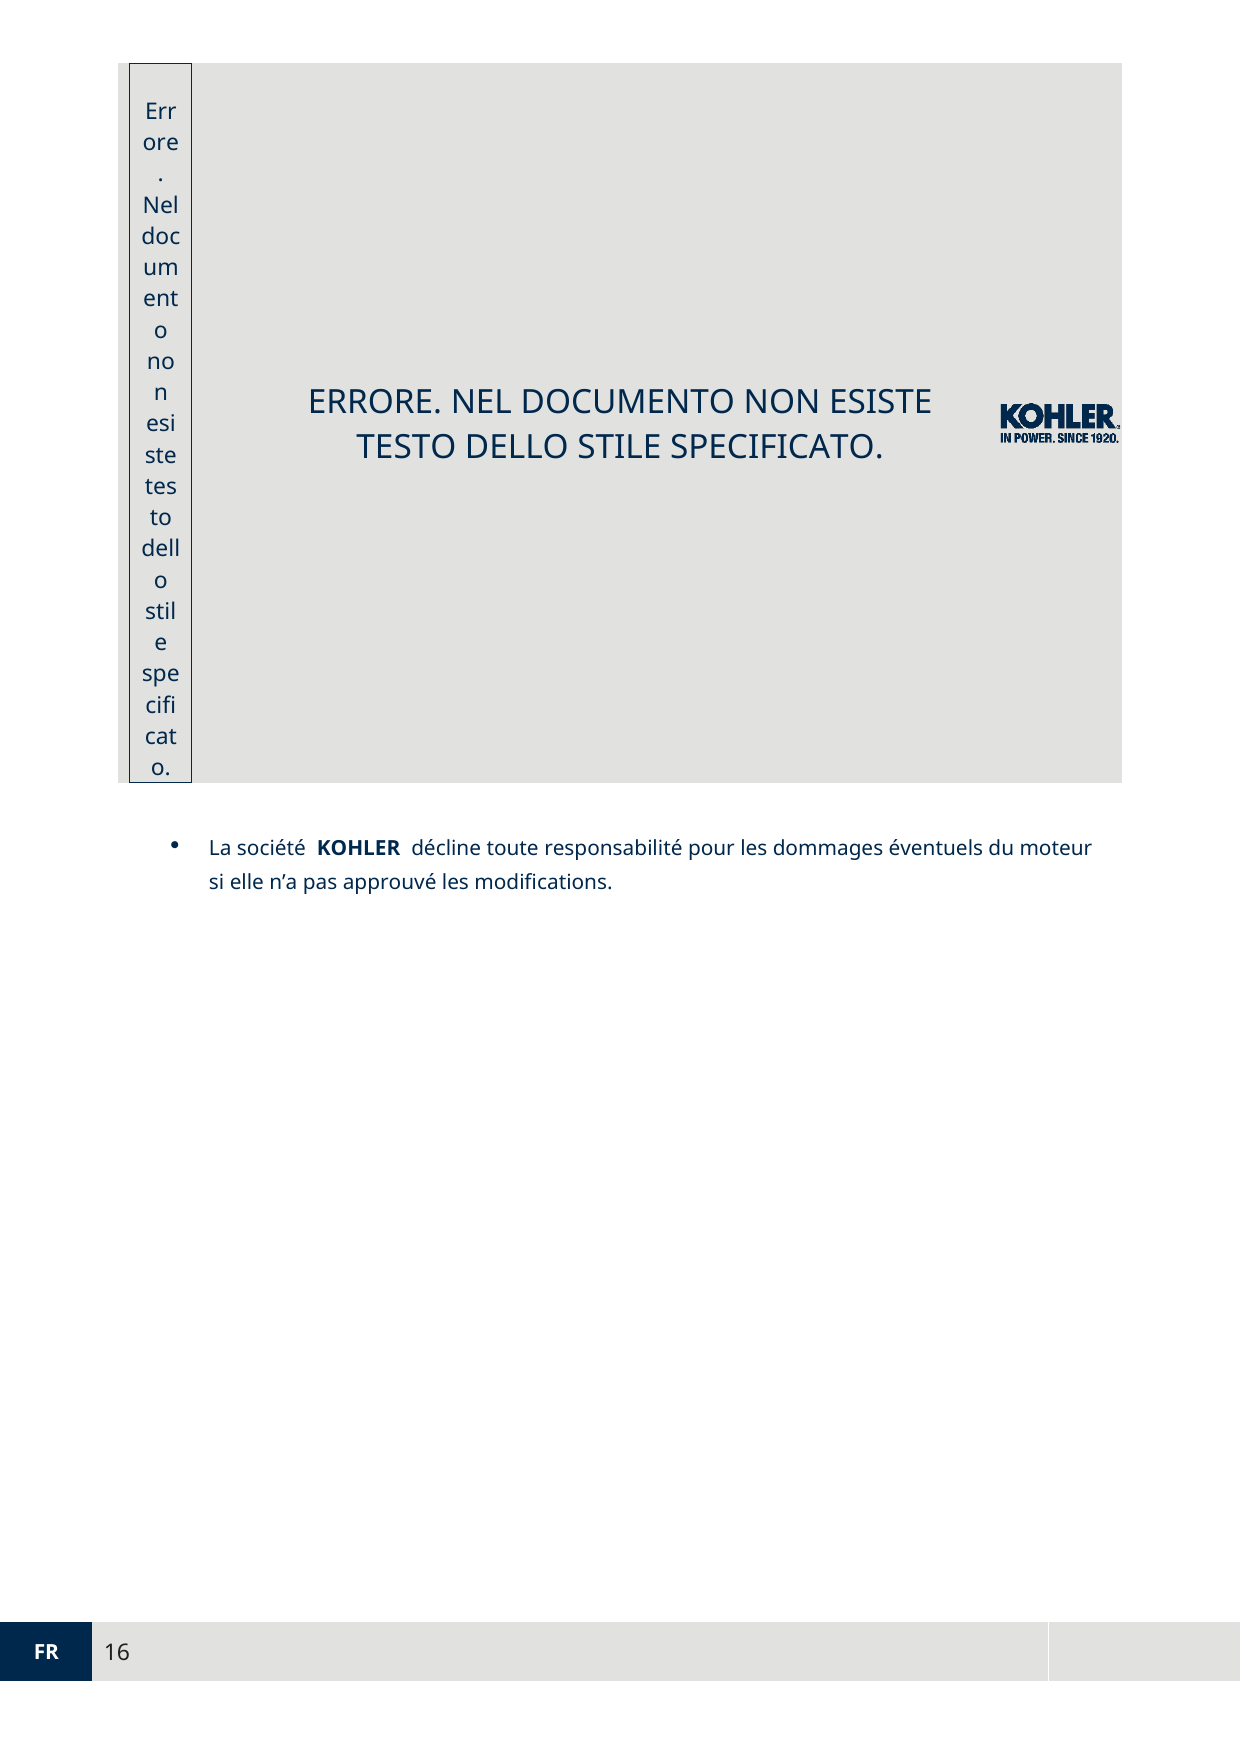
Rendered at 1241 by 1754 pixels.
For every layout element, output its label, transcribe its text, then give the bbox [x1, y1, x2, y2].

picture [1000, 403, 1121, 443]
table_cell N = Courbe de puissance autotraction MN = Courbe de couple C = Courbe de consommation spécifique Légende N ( ISO TR 14396 - SAE J1995 - CE 97/68 ) PUISSANCE AUTOTRACTION: Services discontinus à régime et charge variable. Performances développées par le moteur en conditions discontinues à régime et à charge variable. MN: = COURBE DE COUPLE: Ce moment de torsion correspond à la poussée que le moteur applique, par le biais de la transmission. C'est au couple maximum que le rendement moteur est maximum. C = COURBE DE CONSOMMATION SPÉCIFIQUE: Consommation du moteur en un temps donné, pour un certain nombre de tours. Exprimé en g/kW (grammes par kilowatt), exprime le rendement du carburan. * Les courbes susmentionnées doivent être considérées comme indicatives dans la mesure où elles dépendent du type d'application et de la centrale ECU. Les puissances indiquées dans le diagramme se réfèrent au moteur avec rodage terminé muni de filtres à air et du pot d'échappement, à la pression atmosphérique de 1 bar et à la température ambiante de +20°C La puissance maximale est garantie avec une tolérance de 5 %. Important La société KOHLER décline toute responsabilité pour les dommages éventuels du moteur si elle n’a pas approuvé les modifications. [118, 815, 1122, 913]
